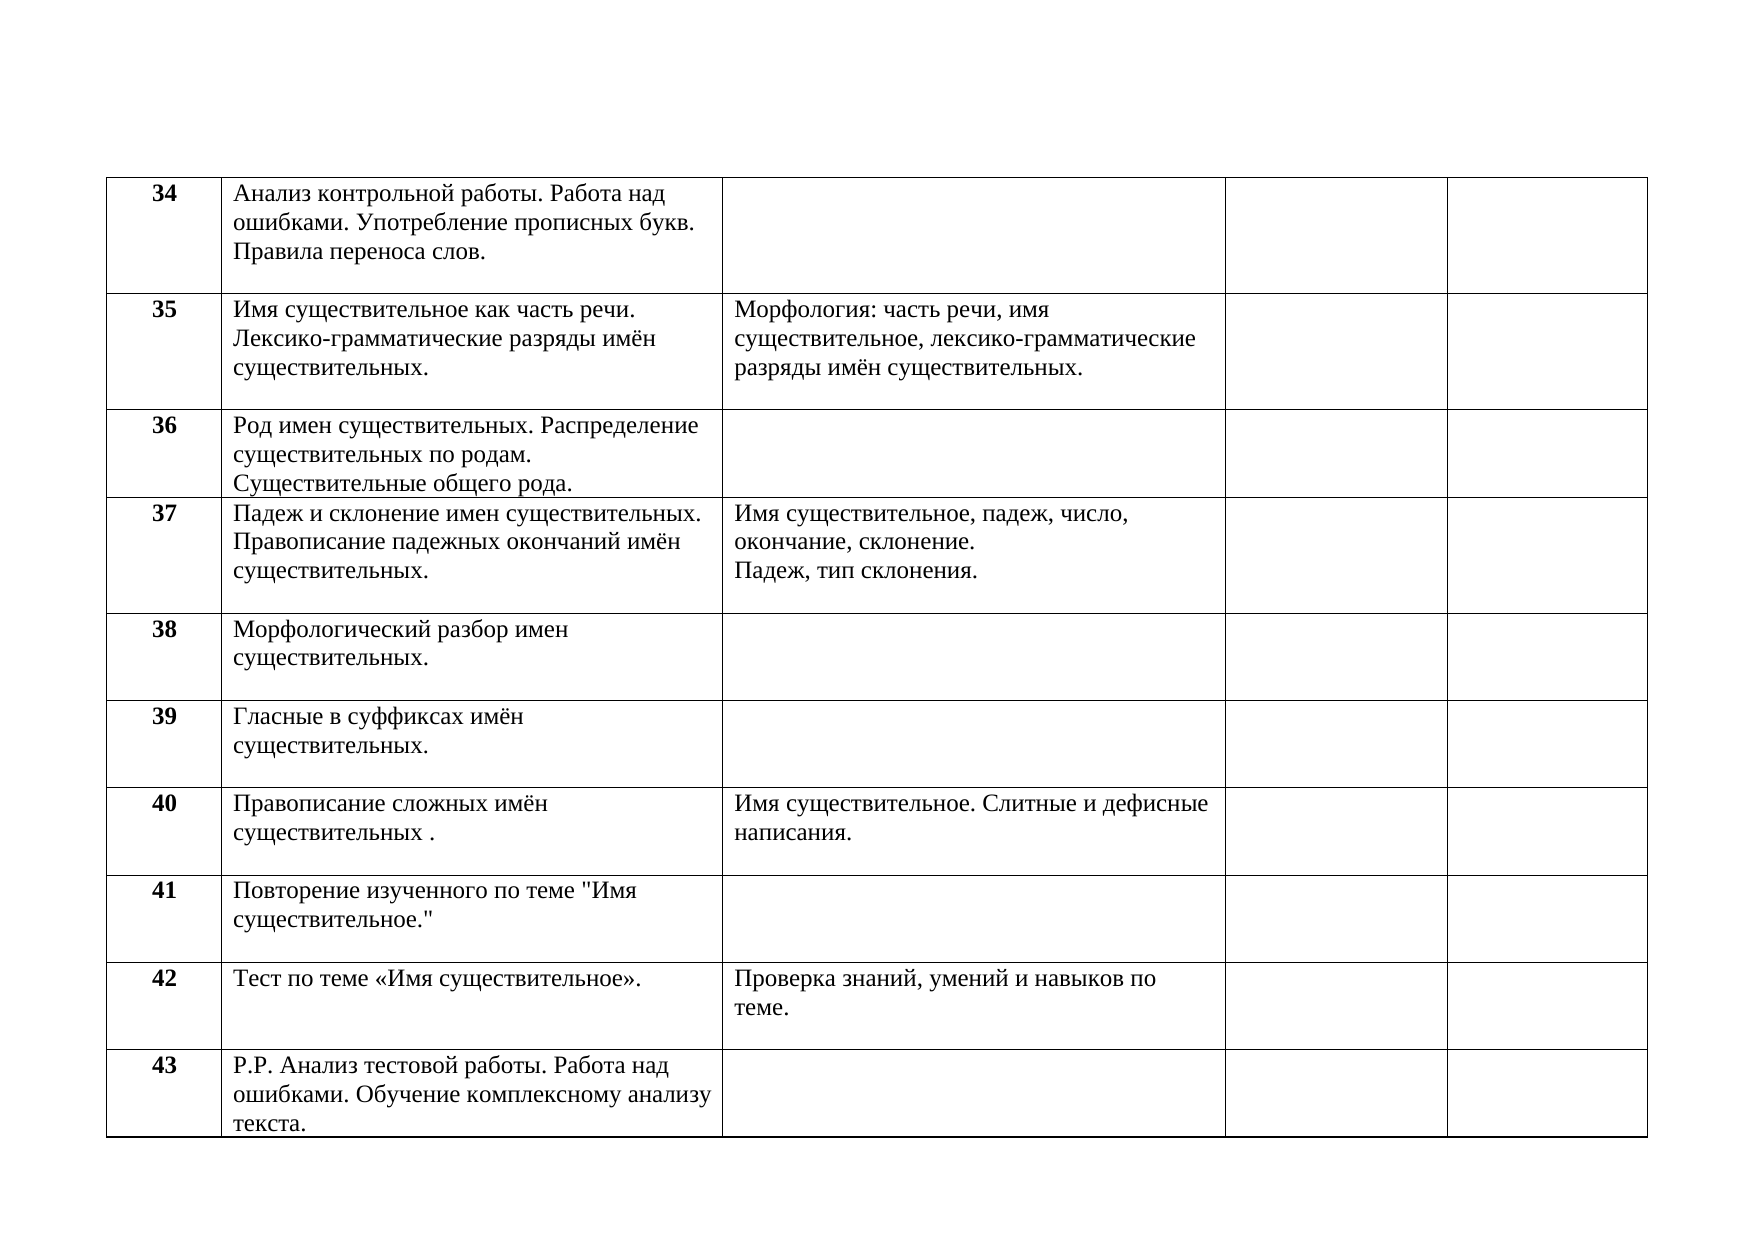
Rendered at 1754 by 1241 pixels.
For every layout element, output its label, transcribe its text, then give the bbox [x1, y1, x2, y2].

table_cell [723, 178, 1225, 293]
table_cell Род имен существительных. Распределение существительных по родам. Существительные общего рода. [222, 410, 722, 497]
table_cell [1448, 410, 1647, 497]
table_cell [1226, 876, 1447, 962]
table_cell [723, 614, 1225, 700]
table_cell 37 [107, 498, 221, 613]
table_cell [723, 410, 1225, 497]
table_cell 34 [107, 178, 221, 293]
table_cell [1226, 963, 1447, 1049]
table_cell [1226, 498, 1447, 613]
table_cell [1448, 788, 1647, 874]
table_cell [1448, 963, 1647, 1049]
table_cell Морфология: часть речи, имя существительное, лексико-грамматические разряды имён существительных. [723, 294, 1225, 409]
table_cell [723, 701, 1225, 787]
table_cell 40 [107, 788, 221, 874]
table_cell [1448, 876, 1647, 962]
table_cell 41 [107, 876, 221, 962]
table_cell [1448, 614, 1647, 700]
table_cell 39 [107, 701, 221, 787]
table_cell Тест по теме «Имя существительное». [222, 963, 722, 1049]
table_cell [1226, 1050, 1447, 1136]
table_cell [1226, 614, 1447, 700]
table_cell Анализ контрольной работы. Работа над ошибками. Употребление прописных букв. Правила переноса слов. [222, 178, 722, 293]
table_cell [723, 1050, 1225, 1136]
table_cell 35 [107, 294, 221, 409]
table_cell [1226, 788, 1447, 874]
table_cell Правописание сложных имён существительных . [222, 788, 722, 874]
table_cell Гласные в суффиксах имён существительных. [222, 701, 722, 787]
table_cell [1448, 1050, 1647, 1136]
table_cell Морфологический разбор имен существительных. [222, 614, 722, 700]
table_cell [222, 1050, 722, 1136]
table_cell 43 [107, 1050, 221, 1136]
table_cell Имя существительное как часть речи. Лексико-грамматические разряды имён существительных. [222, 294, 722, 409]
table_cell Имя существительное. Слитные и дефисные написания. [723, 788, 1225, 874]
table_cell 38 [107, 614, 221, 700]
table_cell [1226, 178, 1447, 293]
table_cell 42 [107, 963, 221, 1049]
table_cell [1226, 294, 1447, 409]
table_cell [1448, 178, 1647, 293]
table_cell [1226, 701, 1447, 787]
table_cell [1226, 410, 1447, 497]
table_cell [1448, 498, 1647, 613]
table_cell [723, 876, 1225, 962]
table_cell 36 [107, 410, 221, 497]
table_cell Проверка знаний, умений и навыков по теме. [723, 963, 1225, 1049]
table_cell Повторение изученного по теме "Имя существительное." [222, 876, 722, 962]
table_cell Имя существительное, падеж, число, окончание, склонение. Падеж, тип склонения. [723, 498, 1225, 613]
table_cell Падеж и склонение имен существительных. Правописание падежных окончаний имён существительных. [222, 498, 722, 613]
table_cell [1448, 294, 1647, 409]
table_cell [1448, 701, 1647, 787]
